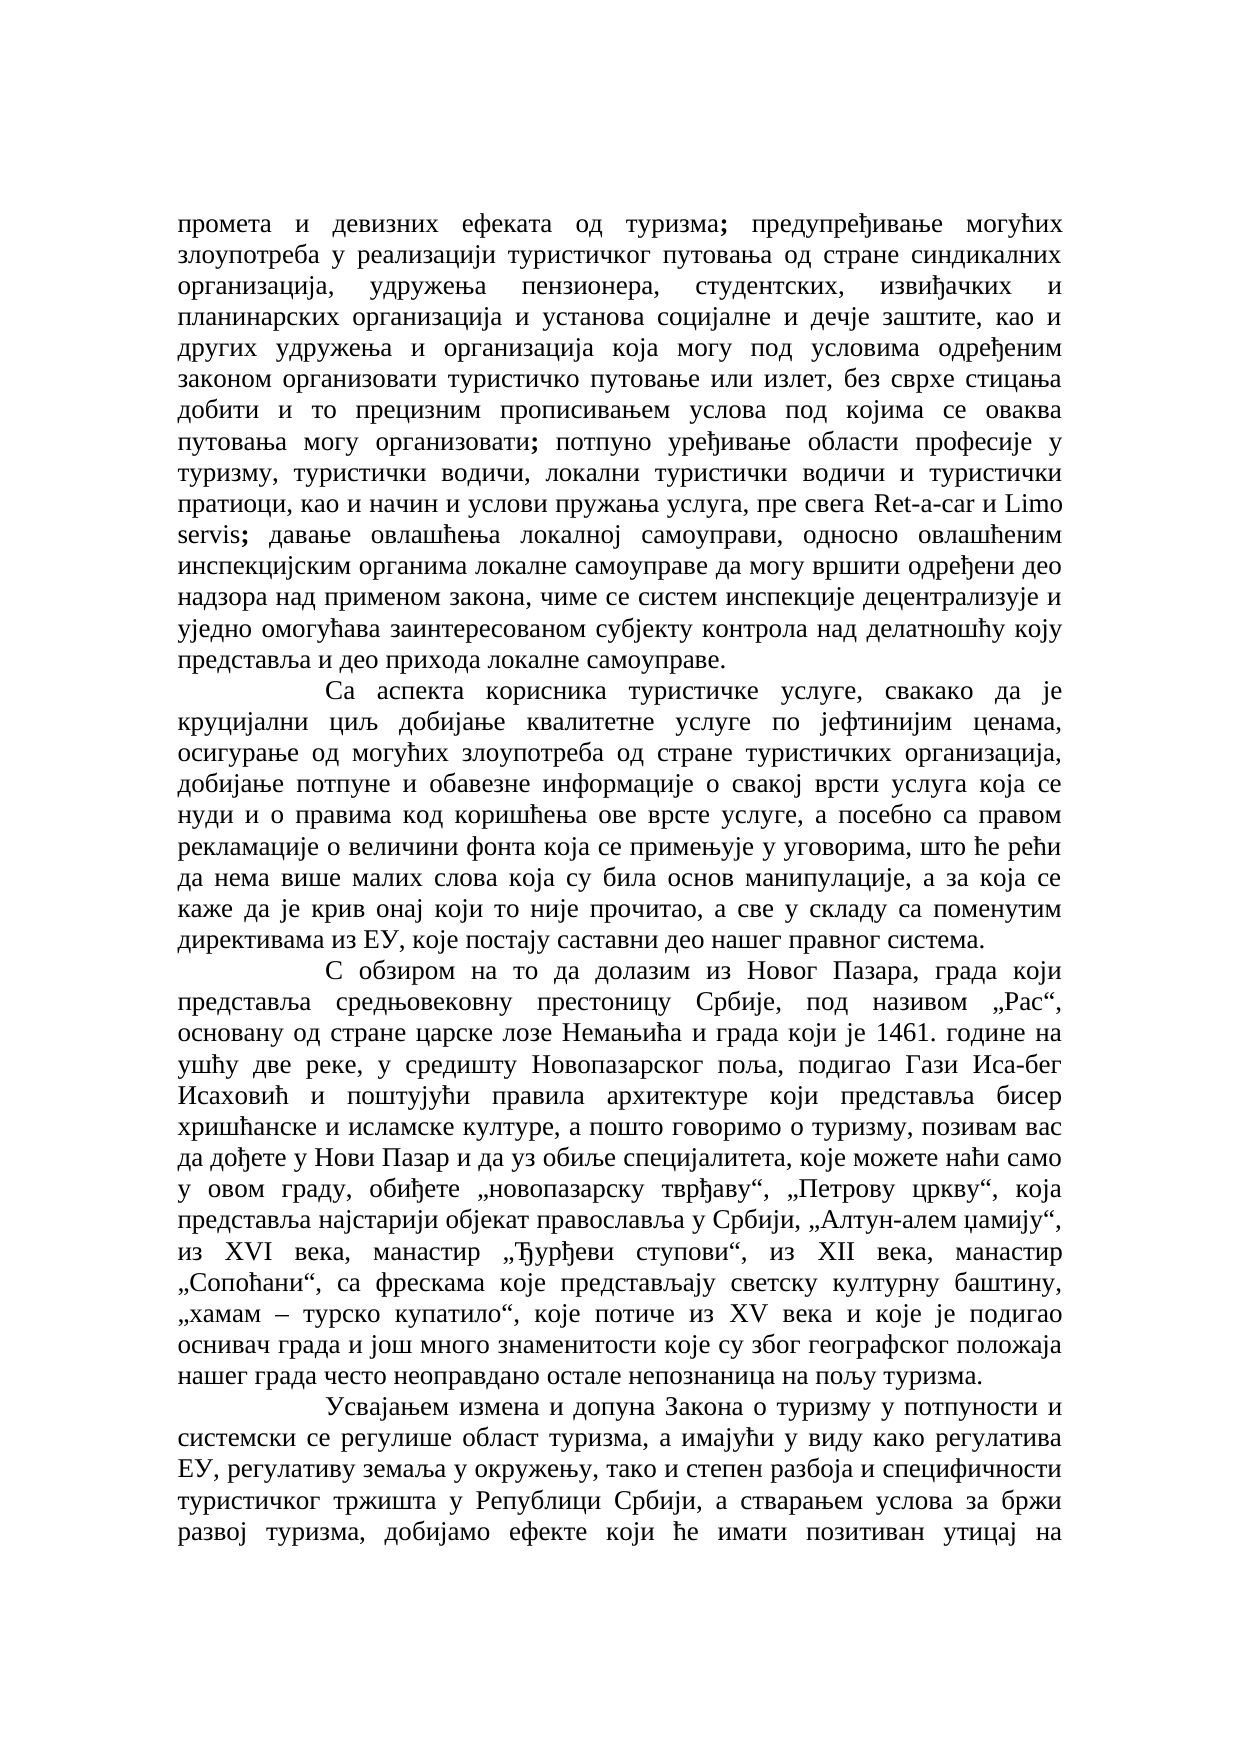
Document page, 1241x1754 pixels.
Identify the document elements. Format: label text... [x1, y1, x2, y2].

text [177, 1390, 1063, 1546]
text Са аспекта корисника туристичке услуге, свакако да је круцијални циљ добијање квалитетне услуге по јефтинијим ценама, осигурање од могућих злоупотреба од стране туристичких организација, добијање потпуне и обавезне информације о свакој врсти услуга која се нуди и о правима код коришћења ове врсте услуге, а посебно са правом рекламације о величини фонта која се примењује у уговорима, што ће рећи да нема више малих слова која су била основ манипулације, а за која се каже да је крив онај који то није прочитао, а све у складу са поменутим директивама из ЕУ, које постају саставни део нашег правног система. [177, 674, 1063, 954]
text С обзиром на то да долазим из Новог Пазара, града који представља средњовековну престоницу Србије, под називом „Рас“, основану од стране царске лозе Немањића и града који је 1461. године на ушћу две реке, у средишту Новопазарског поља, подигао Гази Иса-бег Исаховић и поштујући правила архитектуре који представља бисер хришћанске и исламске културе, а пошто говоримо о туризму, позивам вас да дођете у Нови Пазар и да уз обиље специјалитета, које можете наћи само у овом граду, обиђете „новопазарску тврђаву“, „Петрову цркву“, која представља најстарији објекат православља у Србији, „Алтун-алем џамију“, из XVI века, манастир „Ђурђеви ступови“, из XII века, манастир „Сопоћани“, са фрескама које представљају светску културну баштину, „хамам – турско купатило“, које потиче из XV века и које је подигао оснивач града и још много знаменитости које су због географског положаја нашег града често неоправдано остале непознаница на пољу туризма. [177, 954, 1063, 1390]
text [177, 207, 1063, 674]
